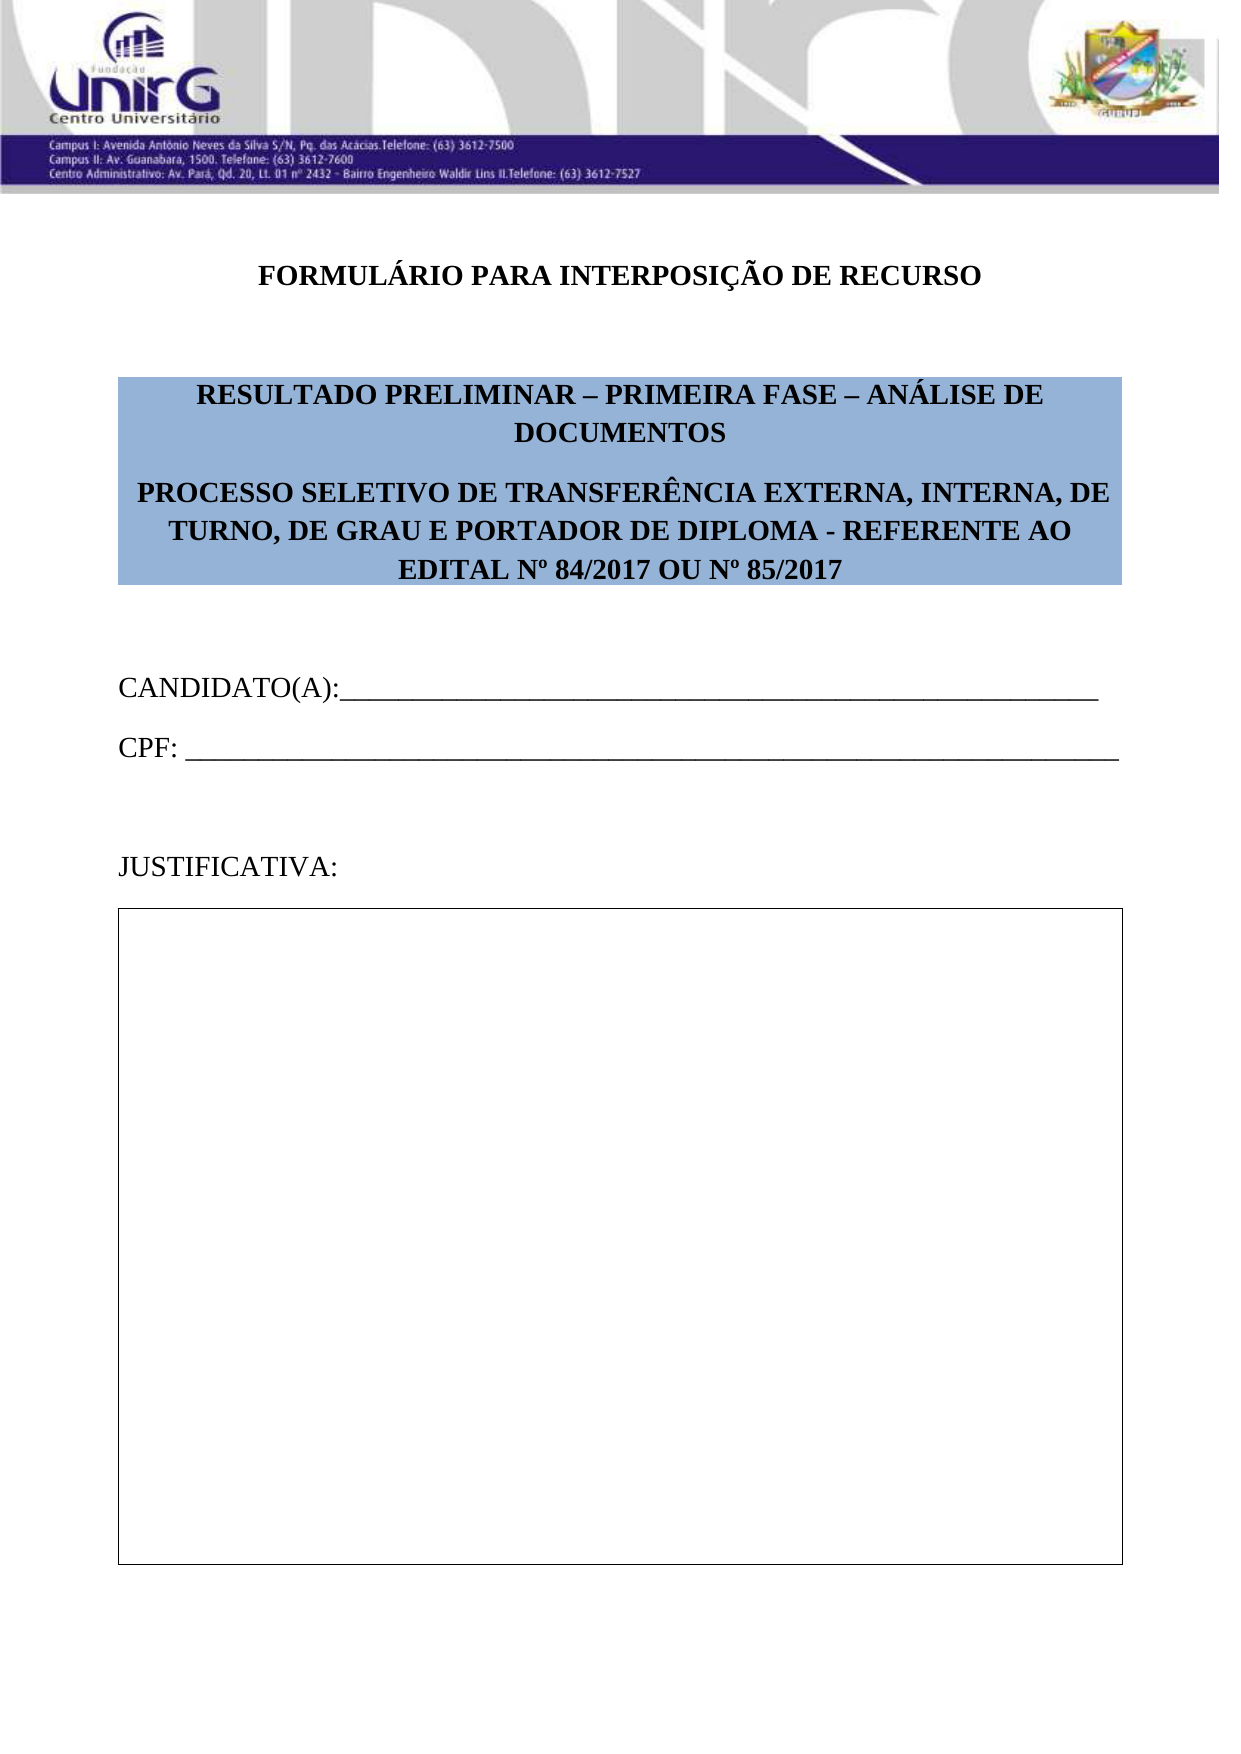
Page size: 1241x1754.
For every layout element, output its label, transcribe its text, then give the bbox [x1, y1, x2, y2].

text CPF: ________________________________________________________________ [118, 730, 1122, 763]
text JUSTIFICATIVA: [118, 849, 1122, 882]
text FORMULÁRIO PARA INTERPOSIÇÃO DE RECURSO [118, 258, 1122, 292]
table_header [119, 909, 1122, 1564]
text RESULTADO PRELIMINAR – PRIMEIRA FASE – ANÁLISE DE DOCUMENTOS [118, 377, 1122, 449]
text CANDIDATO(A):____________________________________________________ [118, 671, 1122, 704]
text PROCESSO SELETIVO DE TRANSFERÊNCIA EXTERNA, INTERNA, DE TURNO, DE GRAU E PORTADOR DE DIPLOMA - REFERENTE AO EDITAL Nº 84/2017 OU Nº 85/2017 [118, 475, 1122, 585]
